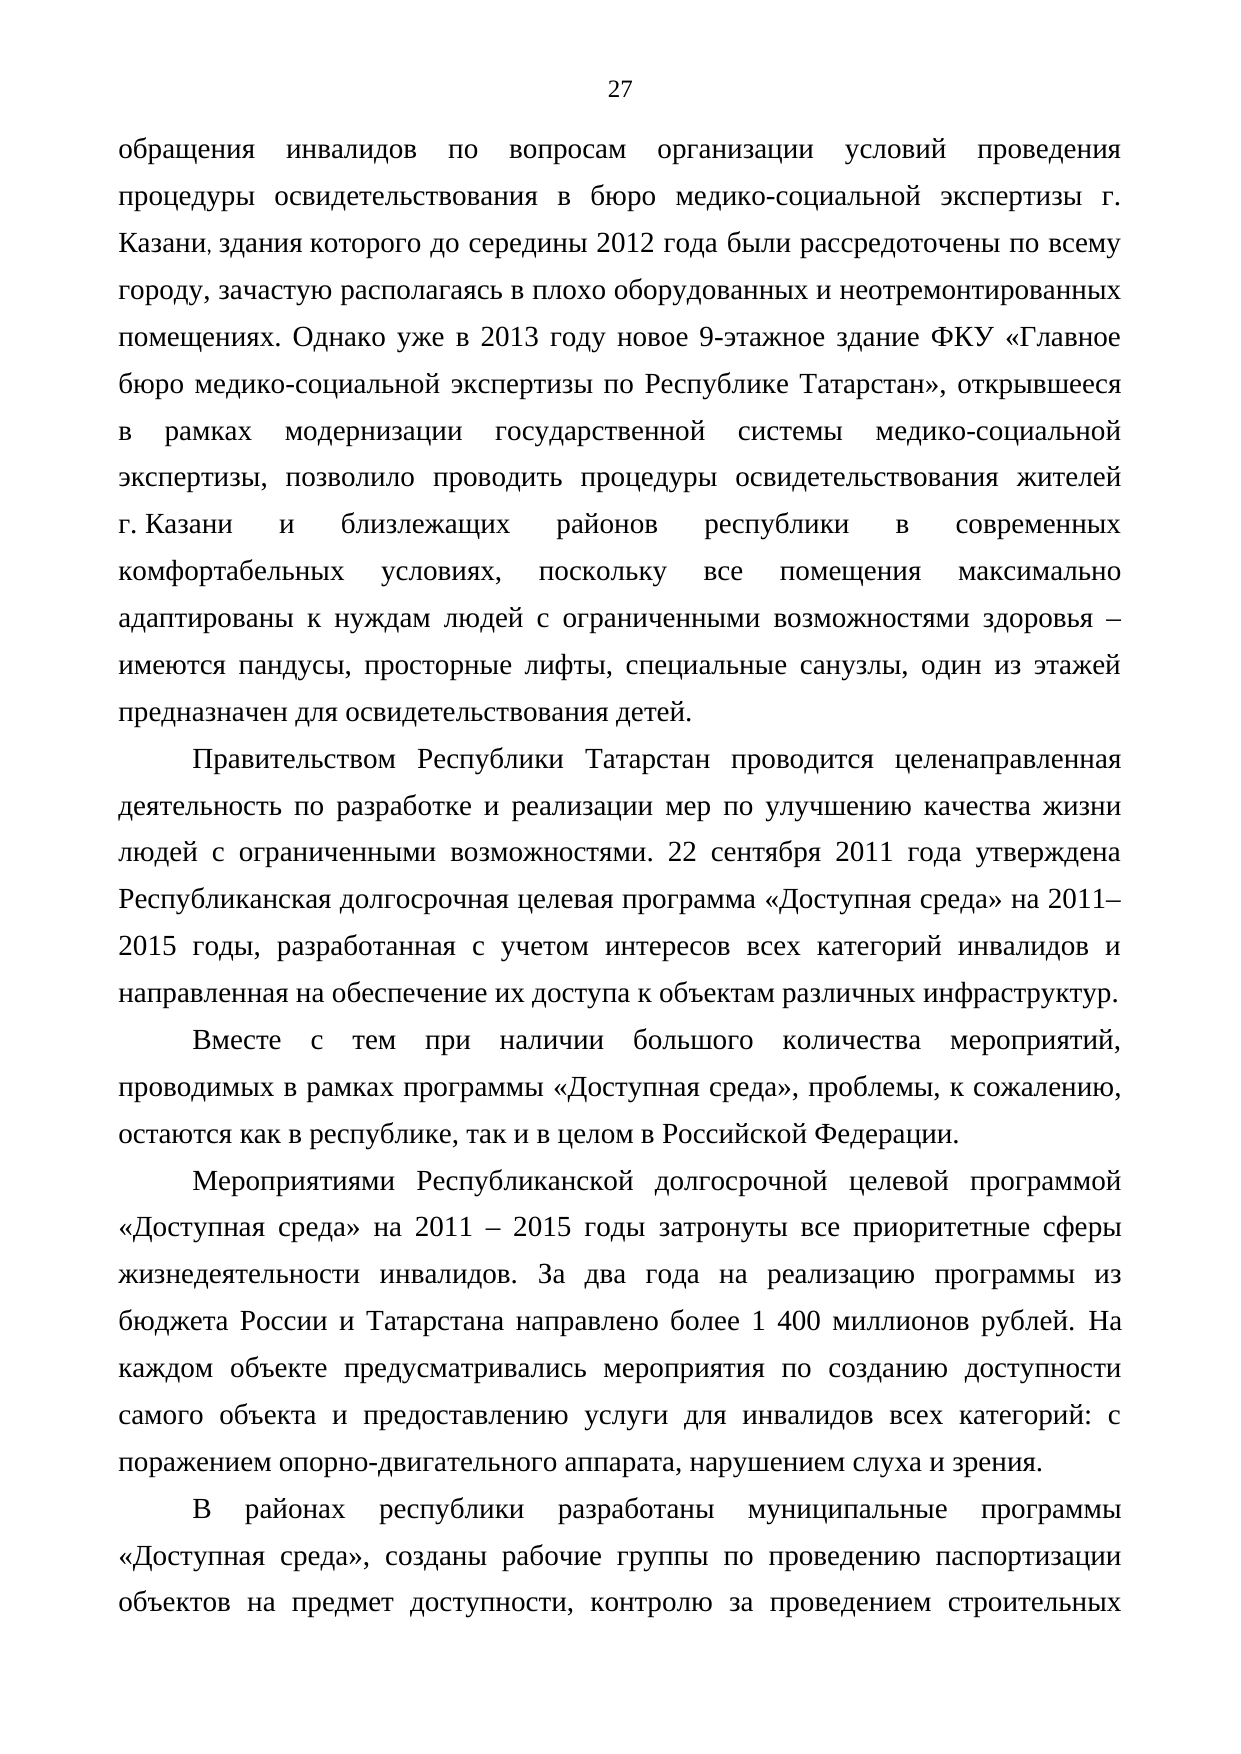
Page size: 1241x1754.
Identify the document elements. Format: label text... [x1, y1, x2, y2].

text Мероприятиями Республиканской долгосрочной целевой программой «Доступная среда» на 2011 – 2015 годы затронуты все приоритетные сферы жизнедеятельности инвалидов. За два года на реализацию программы из бюджета России и Татарстана направлено более 1 400 миллионов рублей. На каждом объекте предусматривались мероприятия по созданию доступности самого объекта и предоставлению услуги для инвалидов всех категорий: с поражением опорно-двигательного аппарата, нарушением слуха и зрения. [118, 1163, 1122, 1477]
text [118, 131, 1122, 727]
text Вместе с тем при наличии большого количества мероприятий, проводимых в рамках программы «Доступная среда», проблемы, к сожалению, остаются как в республике, так и в целом в Российской Федерации. [118, 1022, 1122, 1149]
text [118, 1491, 1122, 1618]
text Правительством Республики Татарстан проводится целенаправленная деятельность по разработке и реализации мер по улучшению качества жизни людей с ограниченными возможностями. 22 сентября 2011 года утверждена Республиканская долгосрочная целевая программа «Доступная среда» на 2011–2015 годы, разработанная с учетом интересов всех категорий инвалидов и направленная на обеспечение их доступа к объектам различных инфраструктур. [118, 741, 1122, 1009]
